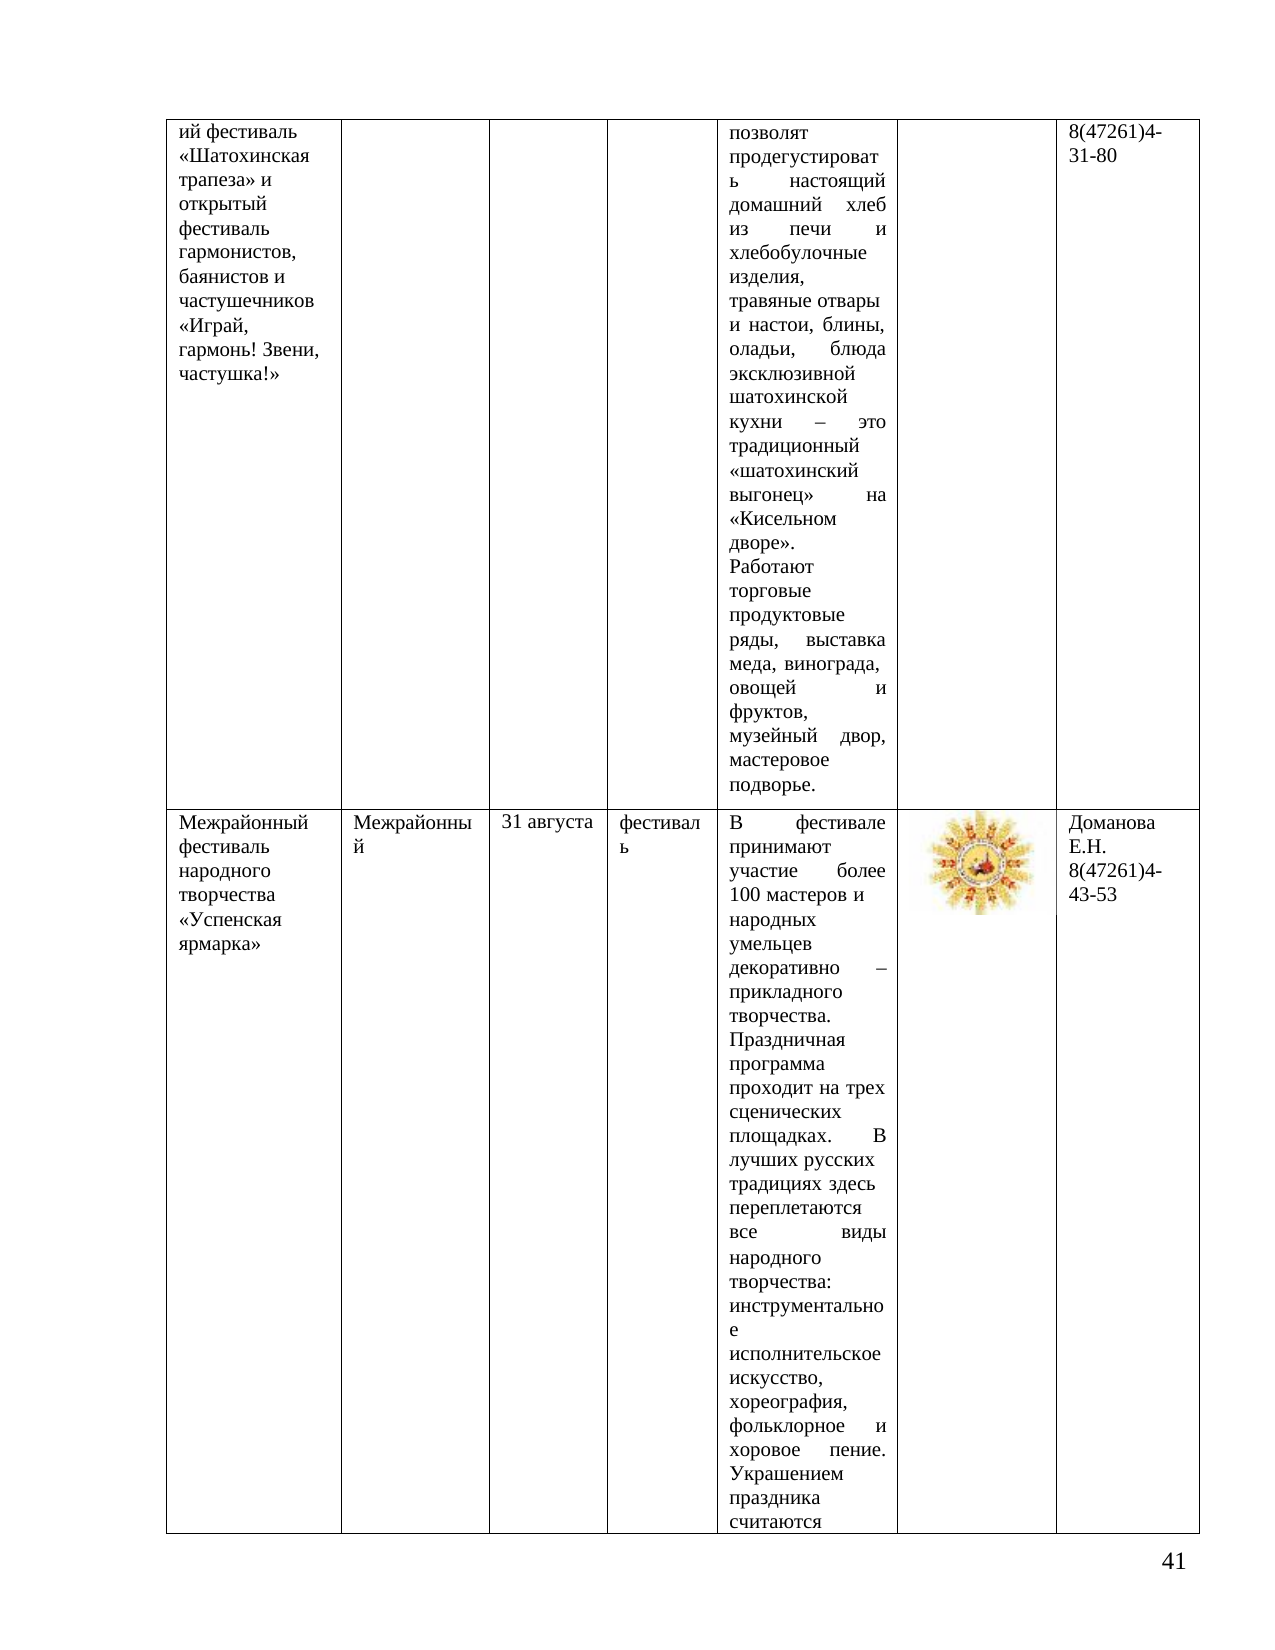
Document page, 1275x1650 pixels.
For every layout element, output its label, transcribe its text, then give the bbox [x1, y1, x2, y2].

table_header [342, 120, 489, 809]
table_header [608, 120, 717, 809]
table_cell фестивал ь [608, 810, 717, 1533]
table_cell В фестивале принимают участие более 100 мастеров и народных умельцев декоративно – прикладного творчества. Праздничная программа проходит на трех сценических площадках. В лучших русских традициях здесь переплетаются все виды народного творчества: инструментально е исполнительское искусство, хореография, фольклорное и хоровое пение. Украшением праздника считаются [718, 810, 897, 1533]
table_cell [898, 810, 1056, 1533]
table_cell 31 августа [490, 810, 607, 1533]
table_header позволят продегустироват ь настоящий домашний хлеб из печи и хлебобулочные изделия, травяные отвары и настои, блины, оладьи, блюда эксклюзивной шатохинской кухни – это традиционный «шатохинский выгонец» на «Кисельном дворе». Работают торговые продуктовые ряды, выставка меда, винограда, овощей и фруктов, музейный двор, мастеровое подворье. [718, 120, 897, 809]
table_header 8(47261)4- 31-80 [1057, 120, 1199, 809]
table_header [898, 120, 1056, 809]
table_cell Доманова Е.Н. 8(47261)4- 43-53 [1057, 810, 1199, 1533]
picture [908, 810, 1057, 915]
table_header ий фестиваль «Шатохинская трапеза» и открытый фестиваль гармонистов, баянистов и частушечников «Играй, гармонь! Звени, частушка!» [167, 120, 341, 809]
table_cell Межрайонны й [342, 810, 489, 1533]
table_cell Межрайонный фестиваль народного творчества «Успенская ярмарка» [167, 810, 341, 1533]
table_header [490, 120, 607, 809]
